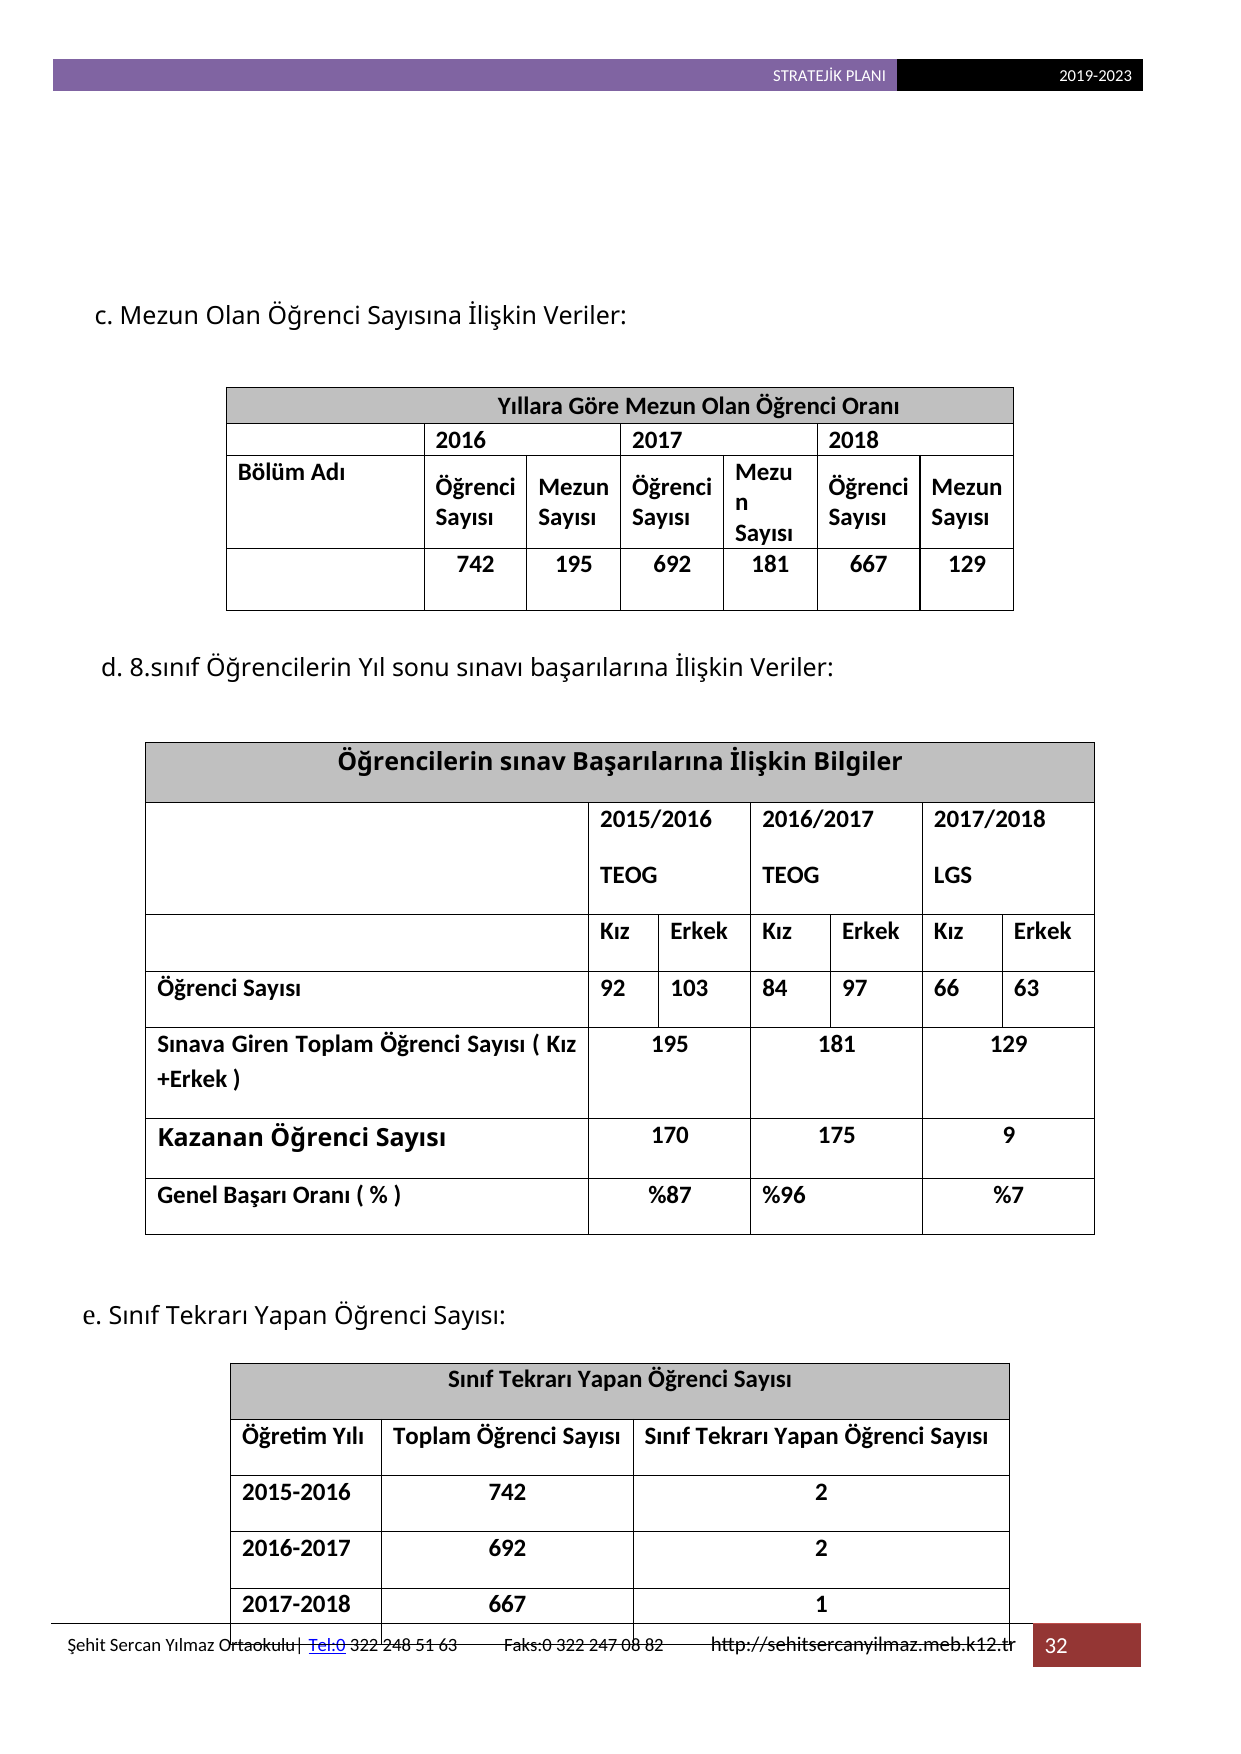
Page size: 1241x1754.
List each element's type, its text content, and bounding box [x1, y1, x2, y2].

table_cell 692 [382, 1532, 633, 1587]
text c. Mezun Olan Öğrenci Sayısına İlişkin Veriler: [75, 297, 1165, 331]
text e. Sınıf Tekrarı Yapan Öğrenci Sayısı: [75, 1297, 1165, 1332]
table_cell Kız [923, 915, 1002, 971]
table_cell Öğrenci Sayısı [146, 972, 588, 1027]
table_cell Bölüm Adı [227, 456, 424, 547]
table_cell Kız [589, 915, 658, 971]
table_cell 170 [589, 1119, 750, 1178]
table_header Yıllara Göre Mezun Olan Öğrenci Oranı [227, 388, 1013, 423]
table_cell 667 [818, 549, 919, 609]
table_cell 2017 [621, 424, 817, 455]
table_cell Toplam Öğrenci Sayısı [382, 1420, 633, 1475]
table_cell Öğrenci Sayısı [425, 456, 526, 547]
table_cell 692 [621, 549, 723, 609]
table_cell 2015/2016 TEOG [589, 803, 750, 914]
table_cell Sınava Giren Toplam Öğrenci Sayısı ( Kız +Erkek ) [146, 1028, 588, 1118]
table_cell 84 [751, 972, 830, 1027]
table_cell 2016-2017 [231, 1532, 381, 1587]
table_cell Mezun Sayısı [724, 456, 817, 547]
table_cell Erkek [659, 915, 750, 971]
table_cell Erkek [831, 915, 922, 971]
table_cell %87 [589, 1179, 750, 1234]
table_cell 181 [751, 1028, 922, 1118]
table_cell 103 [659, 972, 750, 1027]
table_cell %96 [751, 1179, 922, 1234]
table_cell 2 [634, 1476, 1009, 1531]
table_cell [227, 424, 424, 455]
table_cell 97 [831, 972, 922, 1027]
table_cell Öğretim Yılı [231, 1420, 381, 1475]
table_header Sınıf Tekrarı Yapan Öğrenci Sayısı [231, 1364, 1009, 1419]
table_cell Erkek [1003, 915, 1094, 971]
table_cell 63 [1003, 972, 1094, 1027]
table_cell 66 [923, 972, 1002, 1027]
table_cell Öğrenci Sayısı [621, 456, 723, 547]
table_cell Kazanan Öğrenci Sayısı [146, 1119, 588, 1178]
table_cell [146, 803, 588, 914]
table_cell 195 [589, 1028, 750, 1118]
table_cell Sınıf Tekrarı Yapan Öğrenci Sayısı [634, 1420, 1009, 1475]
table_cell Genel Başarı Oranı ( % ) [146, 1179, 588, 1234]
table_cell 175 [751, 1119, 922, 1178]
table_cell 129 [923, 1028, 1094, 1118]
table_cell 742 [425, 549, 526, 609]
table_cell 2016/2017 TEOG [751, 803, 922, 914]
table_cell 2018 [818, 424, 1013, 455]
table_cell 195 [527, 549, 620, 609]
table_cell 129 [921, 549, 1013, 609]
table_cell 2016 [425, 424, 620, 455]
table_cell 2017-2018 [231, 1589, 381, 1644]
text d. 8.sınıf Öğrencilerin Yıl sonu sınavı başarılarına İlişkin Veriler: [75, 649, 1165, 683]
table_cell 667 [382, 1589, 633, 1644]
table_cell Öğrenci Sayısı [818, 456, 919, 547]
table_cell [227, 549, 424, 609]
table_cell 2015-2016 [231, 1476, 381, 1531]
table_cell 2 [634, 1532, 1009, 1587]
table_cell 92 [589, 972, 658, 1027]
table_cell [146, 915, 588, 971]
table_cell 2017/2018 LGS [923, 803, 1094, 914]
table_cell %7 [923, 1179, 1094, 1234]
table_cell Mezun Sayısı [921, 456, 1013, 547]
table_cell 9 [923, 1119, 1094, 1178]
table_cell 1 [634, 1589, 1009, 1644]
table_cell Kız [751, 915, 830, 971]
table_cell Mezun Sayısı [527, 456, 620, 547]
table_cell 742 [382, 1476, 633, 1531]
table_header Öğrencilerin sınav Başarılarına İlişkin Bilgiler [146, 743, 1094, 802]
table_cell 181 [724, 549, 817, 609]
